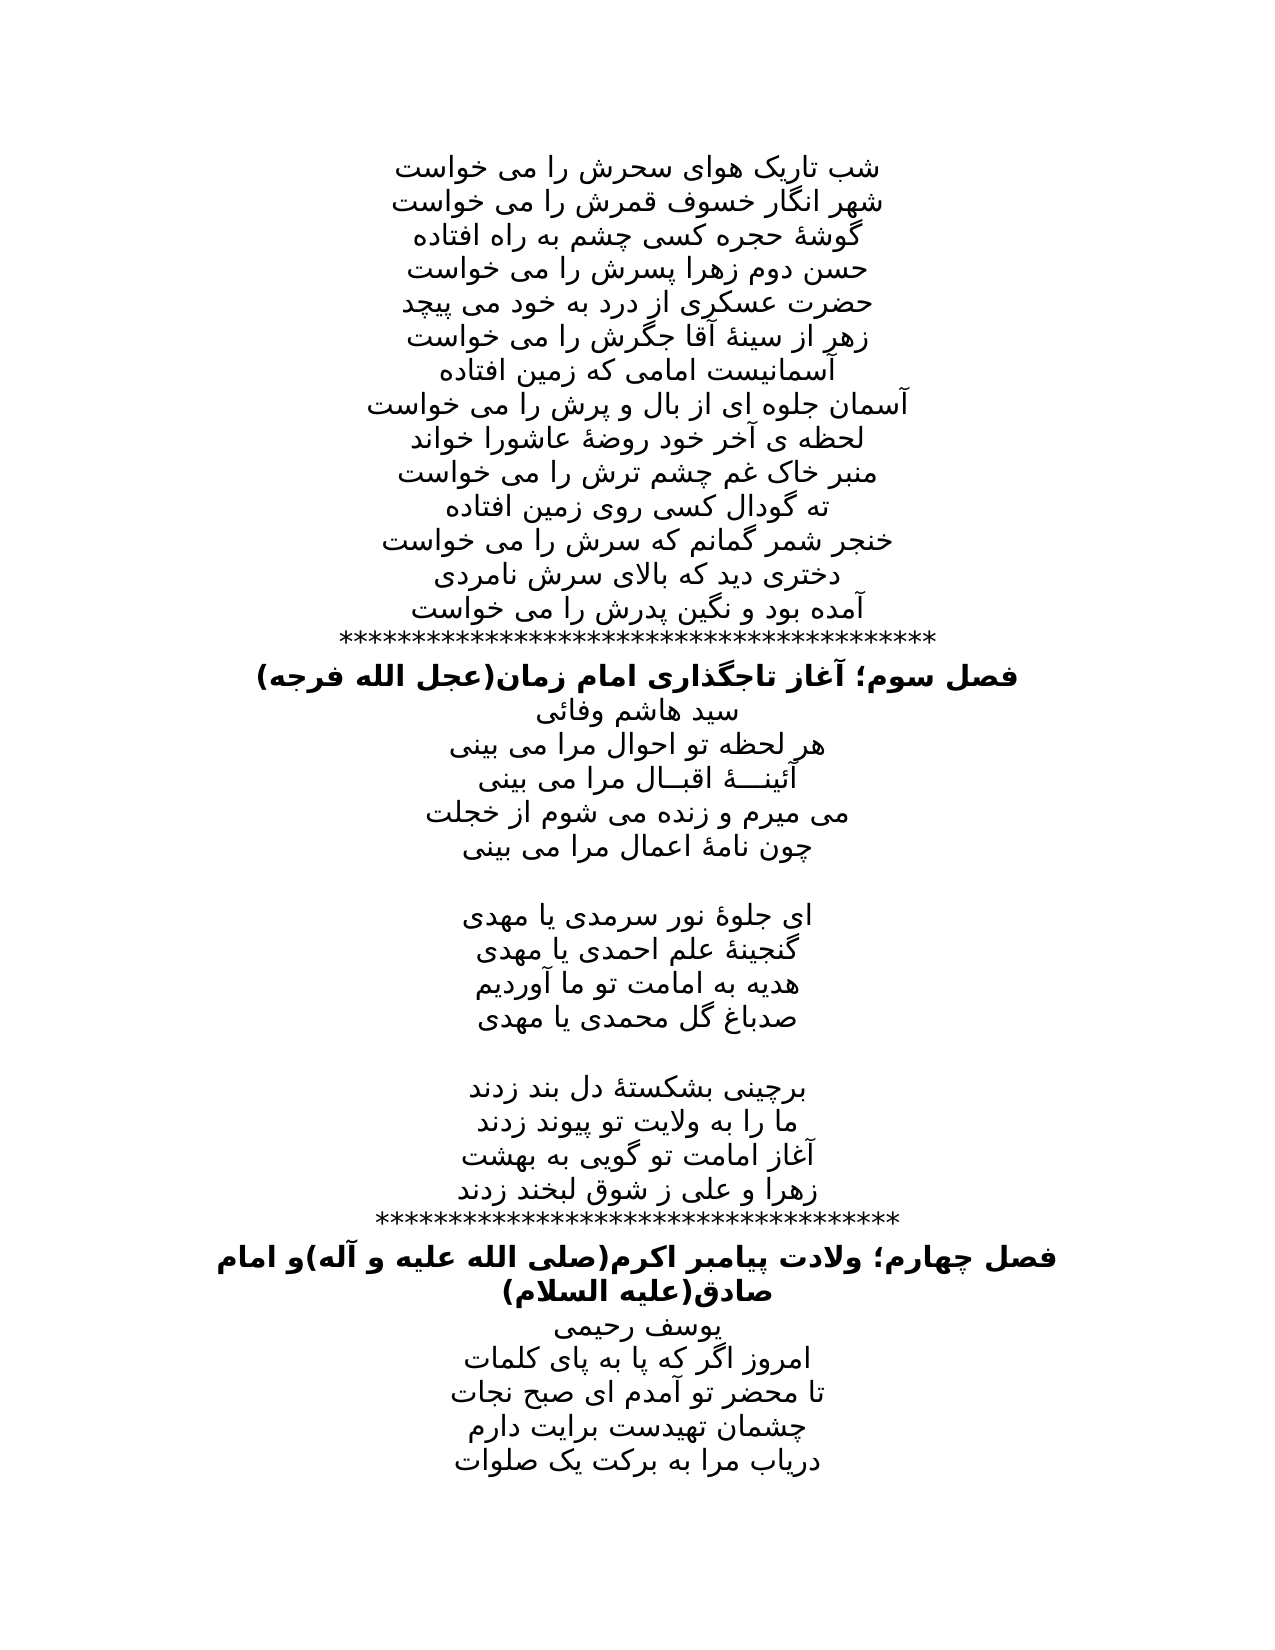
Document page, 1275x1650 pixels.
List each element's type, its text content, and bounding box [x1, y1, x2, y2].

text خنجر شمر گمانم که سرش را می خواست [150, 523, 1125, 557]
text گوشۀ حجره کسی چشم به راه افتاده [150, 218, 1125, 252]
text یوسف رحیمی [150, 1308, 1125, 1342]
text فصل چهارم؛ ولادت پیامبر اکرم(صلی الله علیه و آله)و امام صادق(علیه السلام) [150, 1240, 1125, 1308]
text ************************************ [150, 1206, 1125, 1240]
text چشمان تهیدست برایت دارم [150, 1410, 1125, 1444]
text صدباغ گل محمدی یا مهدی [150, 1001, 1125, 1034]
text لحظه ی آخر خود روضۀ عاشورا خواند [150, 422, 1125, 456]
text شهر انگار خسوف قمرش را می خواست [150, 184, 1125, 218]
text هر لحظه تو احوال مرا می بینی [150, 727, 1125, 761]
text برچینی بشکستۀ دل بند زدند [150, 1070, 1125, 1104]
text دریاب مرا به برکت یک صلوات [150, 1444, 1125, 1478]
text ما را به ولایت تو پیوند زدند [150, 1104, 1125, 1138]
text زهر از سینۀ آقا جگرش را می خواست [150, 320, 1125, 354]
text تا محضر تو آمدم ای صبح نجات [150, 1376, 1125, 1410]
text منبر خاک غم چشم ترش را می خواست [150, 456, 1125, 489]
text فصل سوم؛ آغاز تاجگذاری امام زمان(عجل الله فرجه) [150, 659, 1125, 693]
text دختری دید که بالای سرش نامردی [150, 557, 1125, 591]
text حسن دوم زهرا پسرش را می خواست [150, 252, 1125, 286]
text آغاز امامت تو گویی به بهشت [150, 1138, 1125, 1172]
text شب تاریک هوای سحرش را می خواست [150, 150, 1125, 184]
text امروز اگر که پا به پای کلمات [150, 1342, 1125, 1376]
text چون نامۀ اعمال مرا می بینی [150, 829, 1125, 863]
text گنجینۀ علم احمدی یا مهدی [150, 933, 1125, 967]
text آسمان جلوه ای از بال و پرش را می خواست [150, 388, 1125, 422]
text می میرم و زنده می شوم از خجلت [150, 795, 1125, 829]
text آئینـــۀ اقبــال مرا می بینی [150, 761, 1125, 795]
text آسمانیست امامی که زمین افتاده [150, 354, 1125, 388]
text زهرا و علی ز شوق لبخند زدند [150, 1172, 1125, 1206]
text هدیه به امامت تو ما آوردیم [150, 967, 1125, 1001]
text آمده بود و نگین پدرش را می خواست [150, 591, 1125, 625]
text ای جلوۀ نور سرمدی یا مهدی [150, 899, 1125, 933]
text سید هاشم وفائی [150, 693, 1125, 727]
text ته گودال کسی روی زمین افتاده [150, 489, 1125, 523]
text حضرت عسکری از درد به خود می پیچد [150, 286, 1125, 320]
text ***************************************** [150, 625, 1125, 659]
